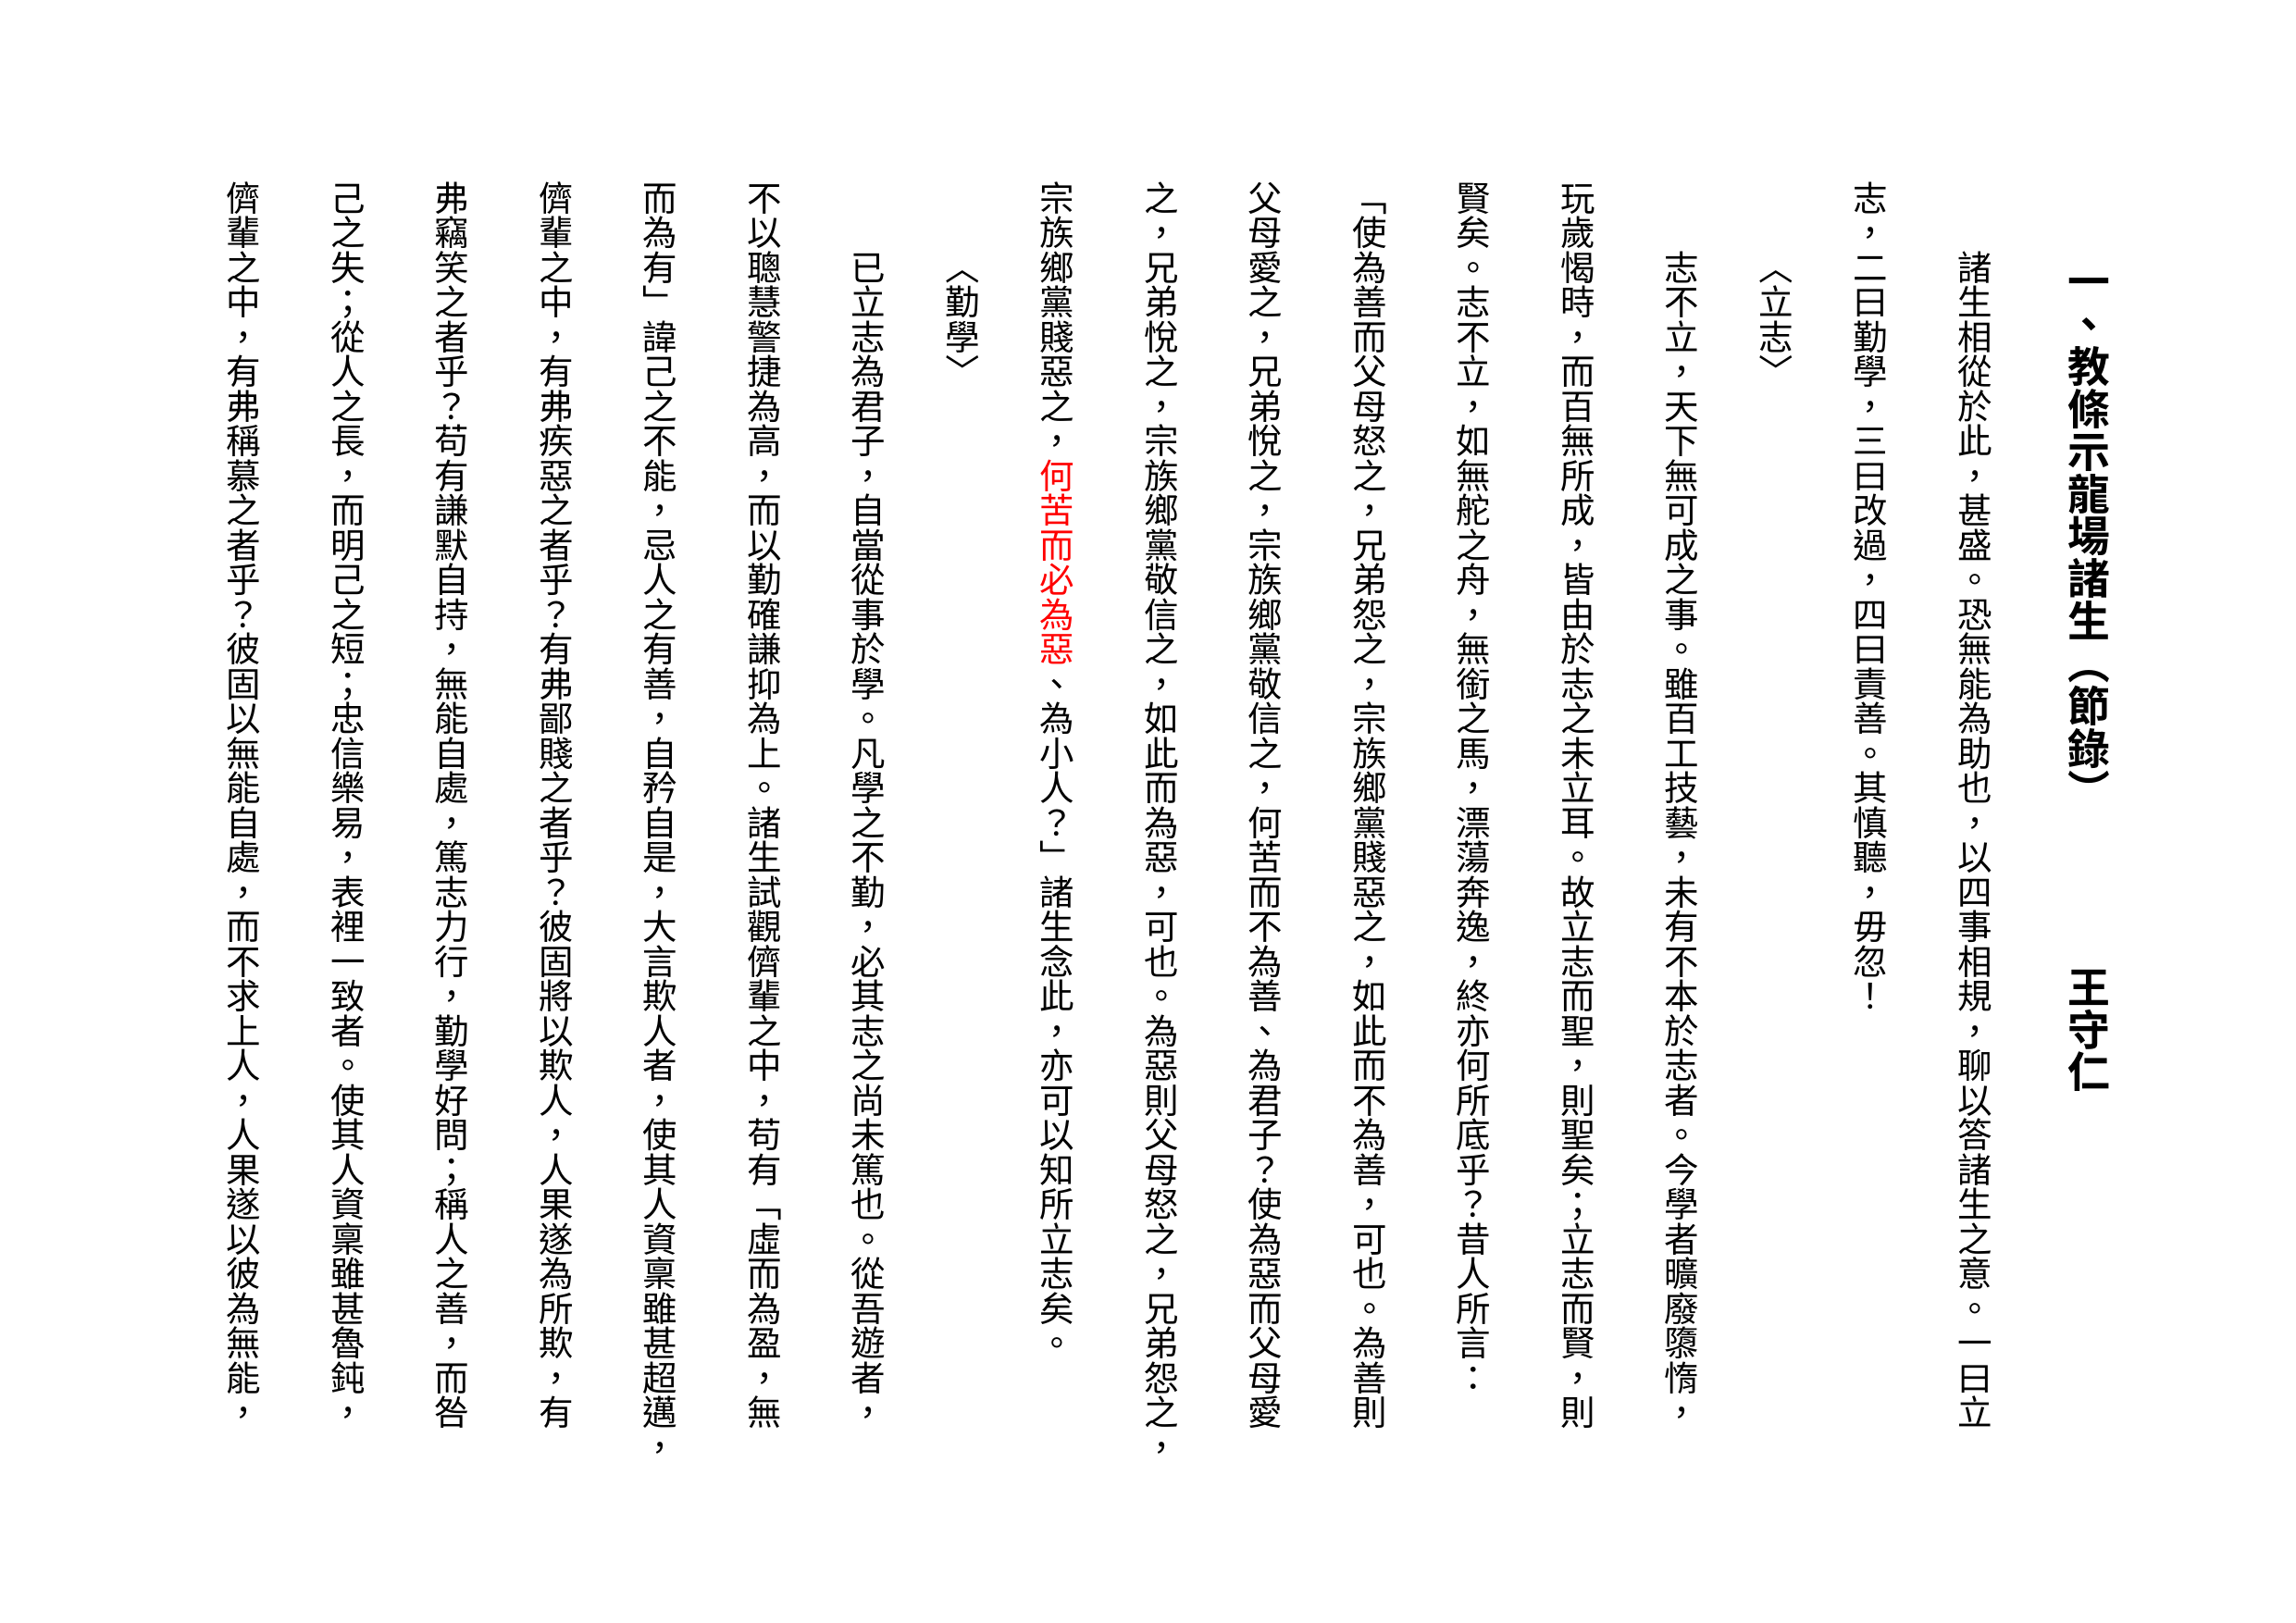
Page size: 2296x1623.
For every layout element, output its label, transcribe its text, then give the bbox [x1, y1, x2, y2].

text 〈立志〉 [1742, 180, 1811, 1443]
text 志不立，天下無可成之事。雖百工技藝，未有不本於志者。今學者曠廢隳惰，玩歲愒時，而百無所成，皆由於志之未立耳。故立志而聖，則聖矣；立志而賢，則賢矣。志不立，如無舵之舟，無銜之馬，漂蕩奔逸，終亦何所底乎？昔人所言：「使為善而父母怒之，兄弟怨之，宗族鄉黨賤惡之，如此而不為善，可也。為善則父母愛之，兄弟悅之，宗族鄉黨敬信之，何苦而不為善、為君子？使為惡而父母愛之，兄弟悅之，宗族鄉黨敬信之，如此而為惡，可也。為惡則父母怒之，兄弟怨之，宗族鄉黨賤惡之，何苦而必為惡、為小人？」諸生念此，亦可以知所立志矣。 [1023, 180, 1717, 1443]
text 諸生相從於此，甚盛。恐無能為助也，以四事相規，聊以答諸生之意。一曰立志，二曰勤學，三曰改過，四曰責善。其慎聽，毋忽！ [1836, 180, 2010, 1443]
text 〈勤學〉 [928, 180, 998, 1443]
text 一、教條示龍場諸生（節錄） 王守仁 [2058, 194, 2119, 1443]
